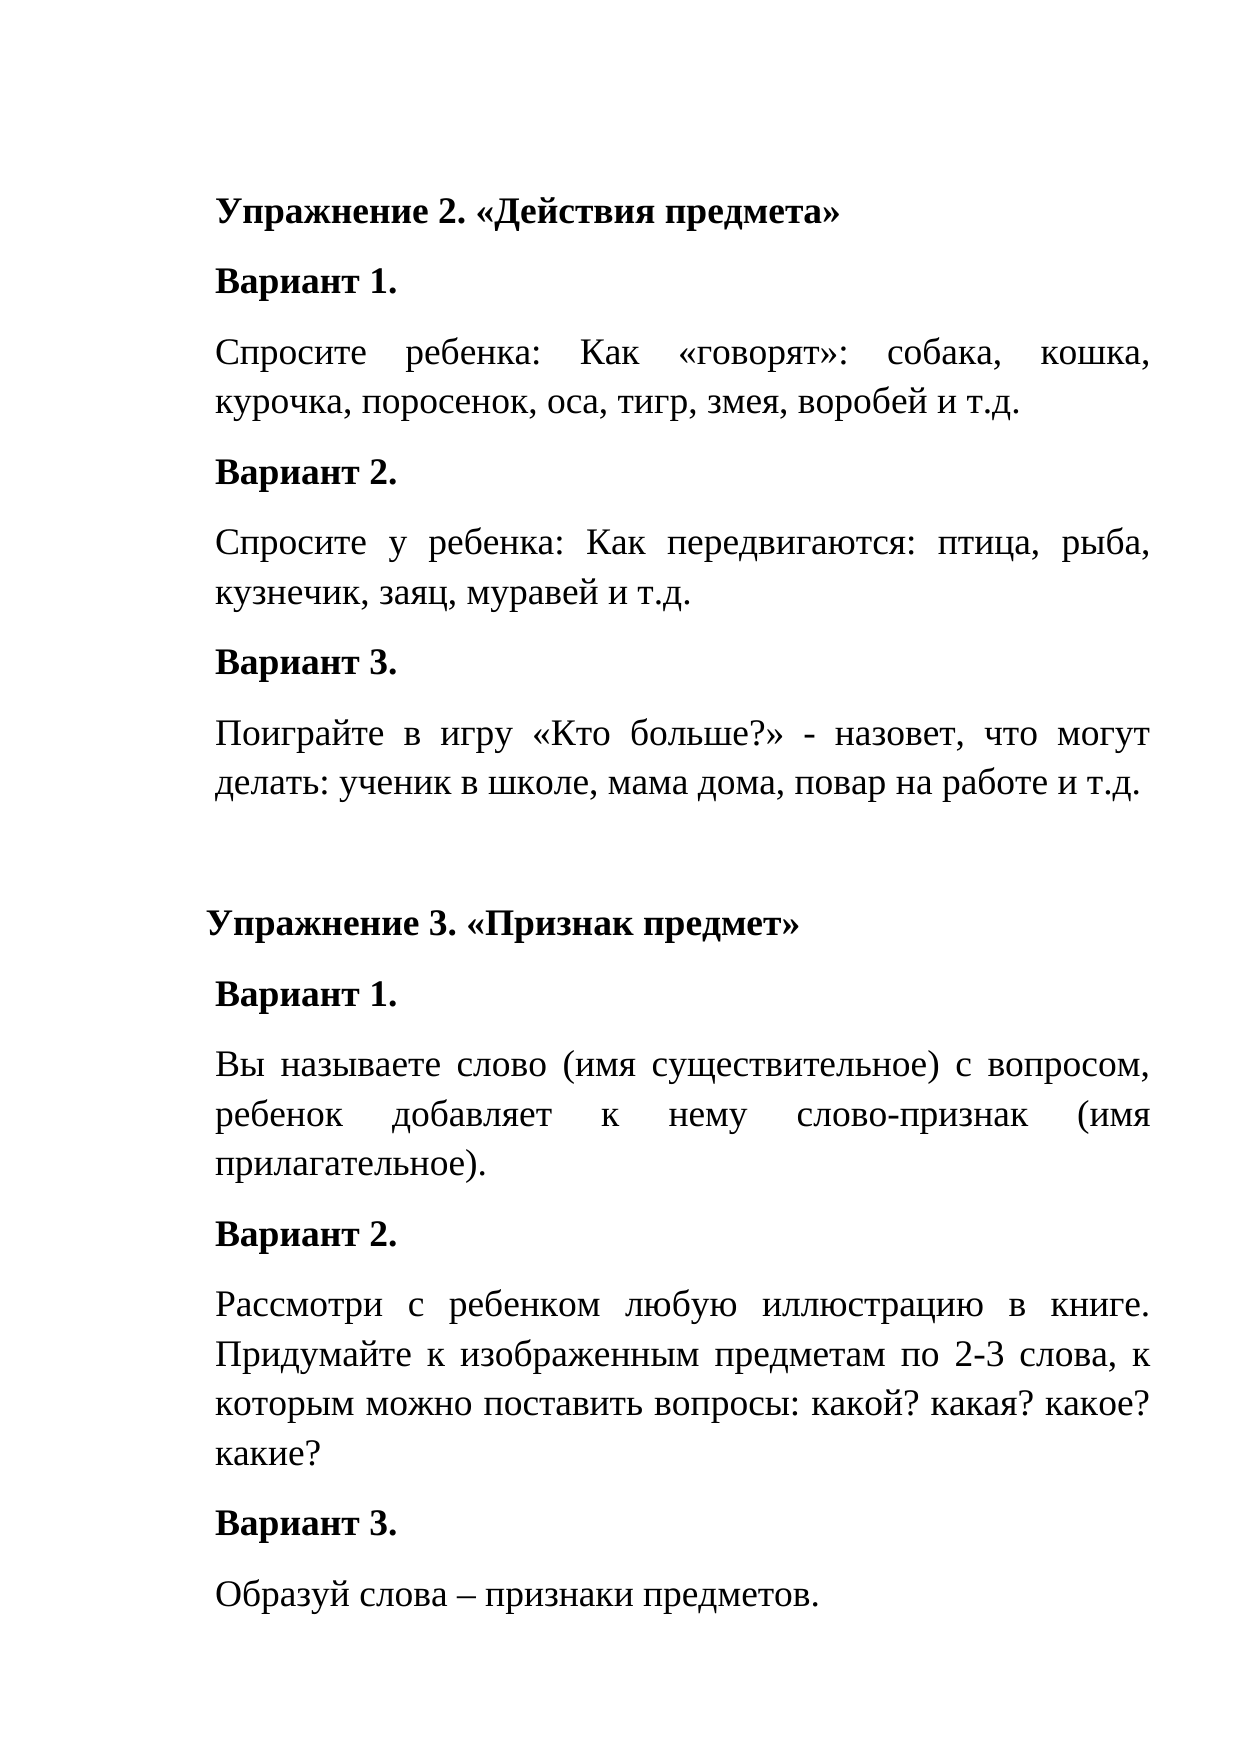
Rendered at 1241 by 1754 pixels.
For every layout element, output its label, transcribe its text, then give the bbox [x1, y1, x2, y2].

text Вариант 3. [215, 640, 1152, 683]
text Вы называете слово (имя существительное) с вопросом, ребенок добавляет к нему слово-признак (имя прилагательное). [215, 1041, 1152, 1184]
text Упражнение 3. «Признак предмет» [177, 901, 1152, 944]
text Поиграйте в игру «Кто больше?» - назовет, что могут делать: ученик в школе, мама дома, повар на работе и т.д. [215, 710, 1152, 803]
text Упражнение 2. «Действия предмета» [215, 188, 1152, 232]
text Вариант 2. [215, 1211, 1152, 1254]
text Вариант 1. [215, 259, 1152, 302]
text Спросите у ребенка: Как передвигаются: птица, рыба, кузнечик, заяц, муравей и т.д. [215, 520, 1152, 612]
text Вариант 3. [215, 1501, 1152, 1544]
text Образуй слова – признаки предметов. [215, 1571, 1152, 1614]
text Вариант 2. [215, 449, 1152, 492]
text Вариант 1. [215, 971, 1152, 1014]
text Спросите ребенка: Как «говорят»: собака, кошка, курочка, поросенок, оса, тигр, змея, воробей и т.д. [215, 329, 1152, 422]
text Рассмотри с ребенком любую иллюстрацию в книге. Придумайте к изображенным предметам по 2-3 слова, к которым можно поставить вопросы: какой? какая? какое? какие? [215, 1281, 1152, 1473]
